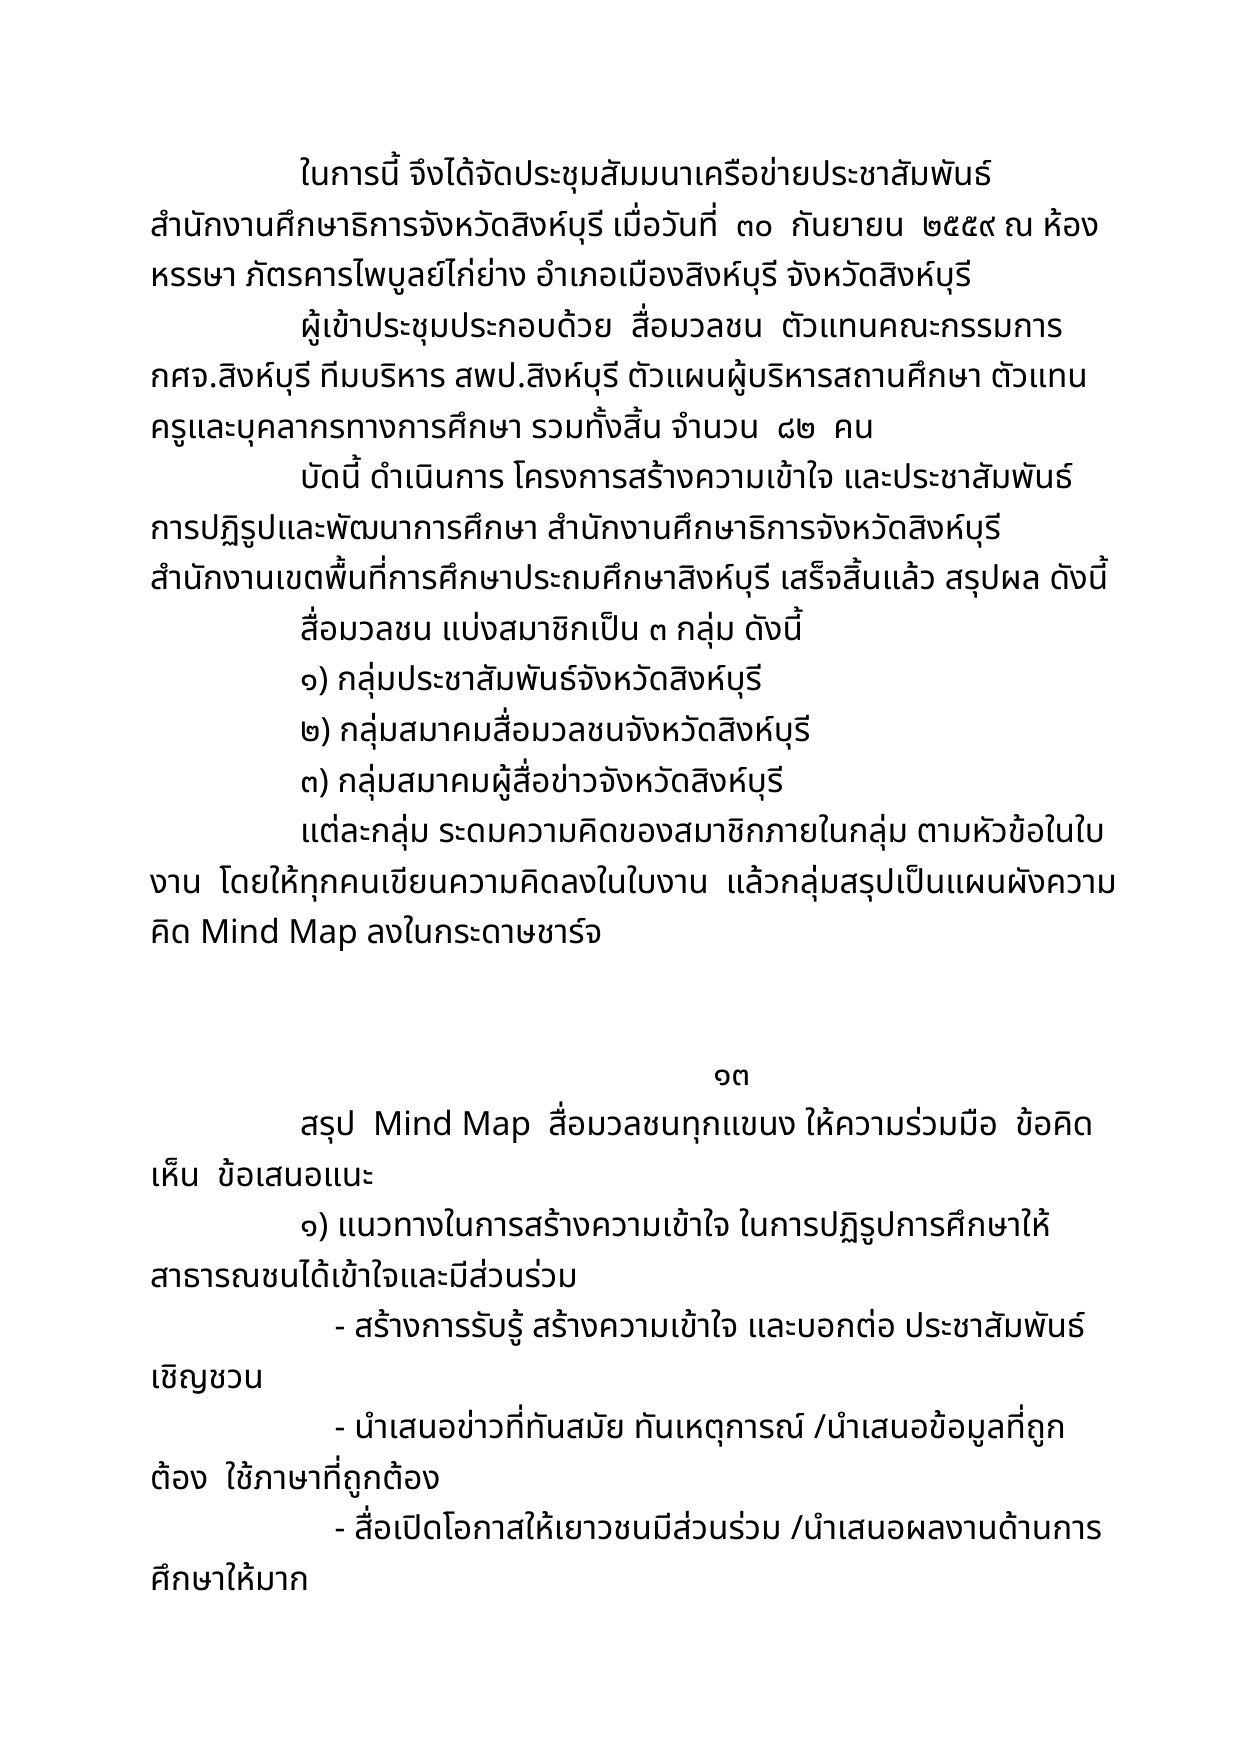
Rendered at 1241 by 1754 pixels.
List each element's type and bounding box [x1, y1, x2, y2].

text [150, 1049, 1122, 1605]
text [150, 150, 1122, 959]
